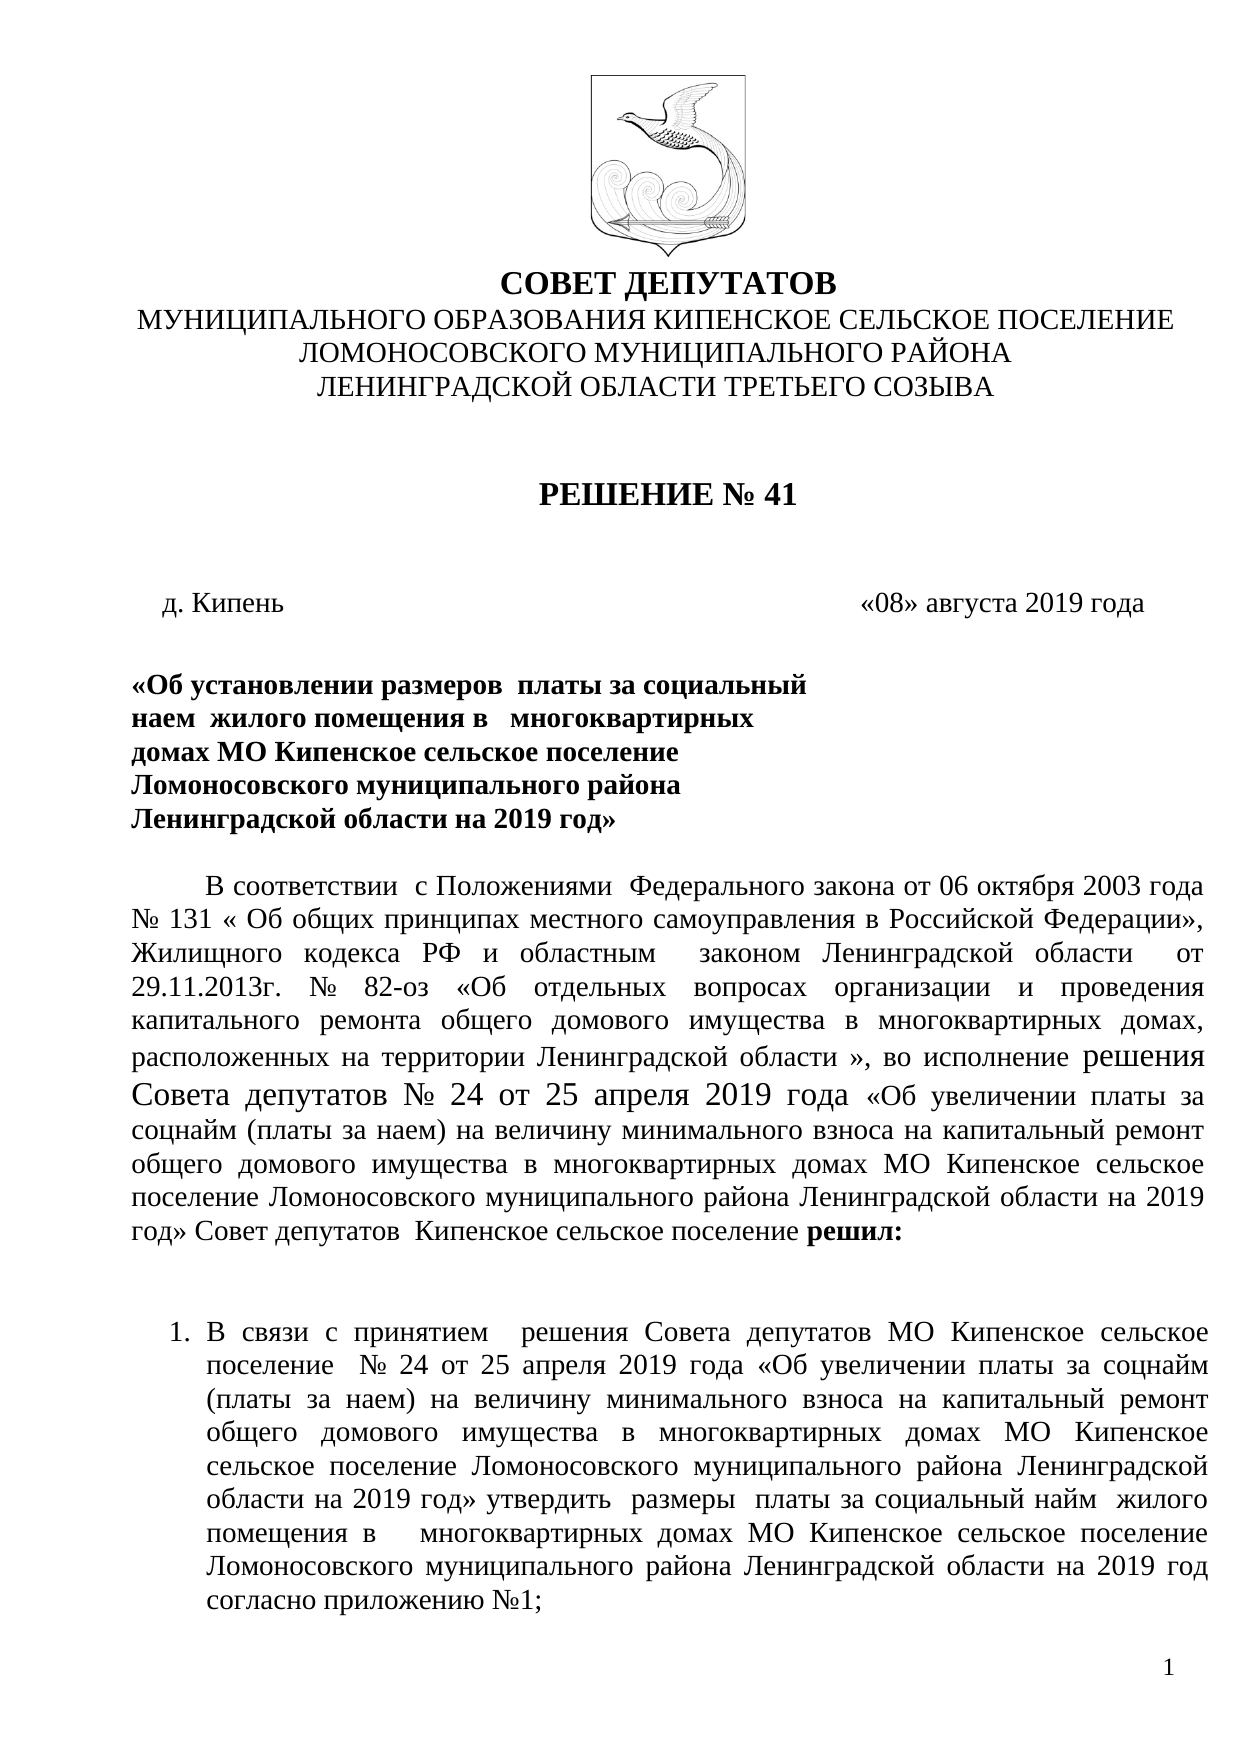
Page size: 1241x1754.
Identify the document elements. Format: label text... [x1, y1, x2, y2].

text СОВЕТ ДЕПУТАТОВ [131, 263, 1205, 302]
list В связи с принятием решения Совета депутатов МО Кипенское сельское поселение № 24 от 25 апреля 2019 года «Об увеличении платы за соцнайм (платы за наем) на величину минимального взноса на капитальный ремонт общего домового имущества в многоквартирных домах МО Кипенское сельское поселение Ломоносовского муниципального района Ленинградской области на 2019 год» утвердить размеры платы за социальный найм жилого помещения в многоквартирных домах МО Кипенское сельское поселение Ломоносовского муниципального района Ленинградской области на 2019 год согласно приложению №1; [169, 1314, 1209, 1616]
text Ленинградской области третьего СОЗЫВА [81, 369, 1230, 402]
text РЕШЕНИЕ № 41 [131, 474, 1205, 513]
text «Об установлении размеров платы за социальный наем жилого помещения в многоквартирных домах МО Кипенское сельское поселение Ломоносовского муниципального района Ленинградской области на 2019 год» [131, 667, 818, 834]
text Ломоносовского муниципального района [81, 335, 1230, 369]
text Муниципального образования Кипенское сельское поселение [81, 302, 1230, 335]
text д. Кипень «08» августа 2019 года [131, 585, 1176, 619]
picture [590, 75, 746, 257]
text В соответствии с Положениями Федерального закона от 06 октября 2003 года № 131 « Об общих принципах местного самоуправления в Российской Федерации», Жилищного кодекса РФ и областным законом Ленинградской области от 29.11.2013г. № 82-оз «Об отдельных вопросах организации и проведения капитального ремонта общего домового имущества в многоквартирных домах, расположенных на территории Ленинградской области », во исполнение решения Совета депутатов № 24 от 25 апреля 2019 года «Об увеличении платы за соцнайм (платы за наем) на величину минимального взноса на капитальный ремонт общего домового имущества в многоквартирных домах МО Кипенское сельское поселение Ломоносовского муниципального района Ленинградской области на 2019 год» Совет депутатов Кипенское сельское поселение решил: [131, 868, 1205, 1247]
